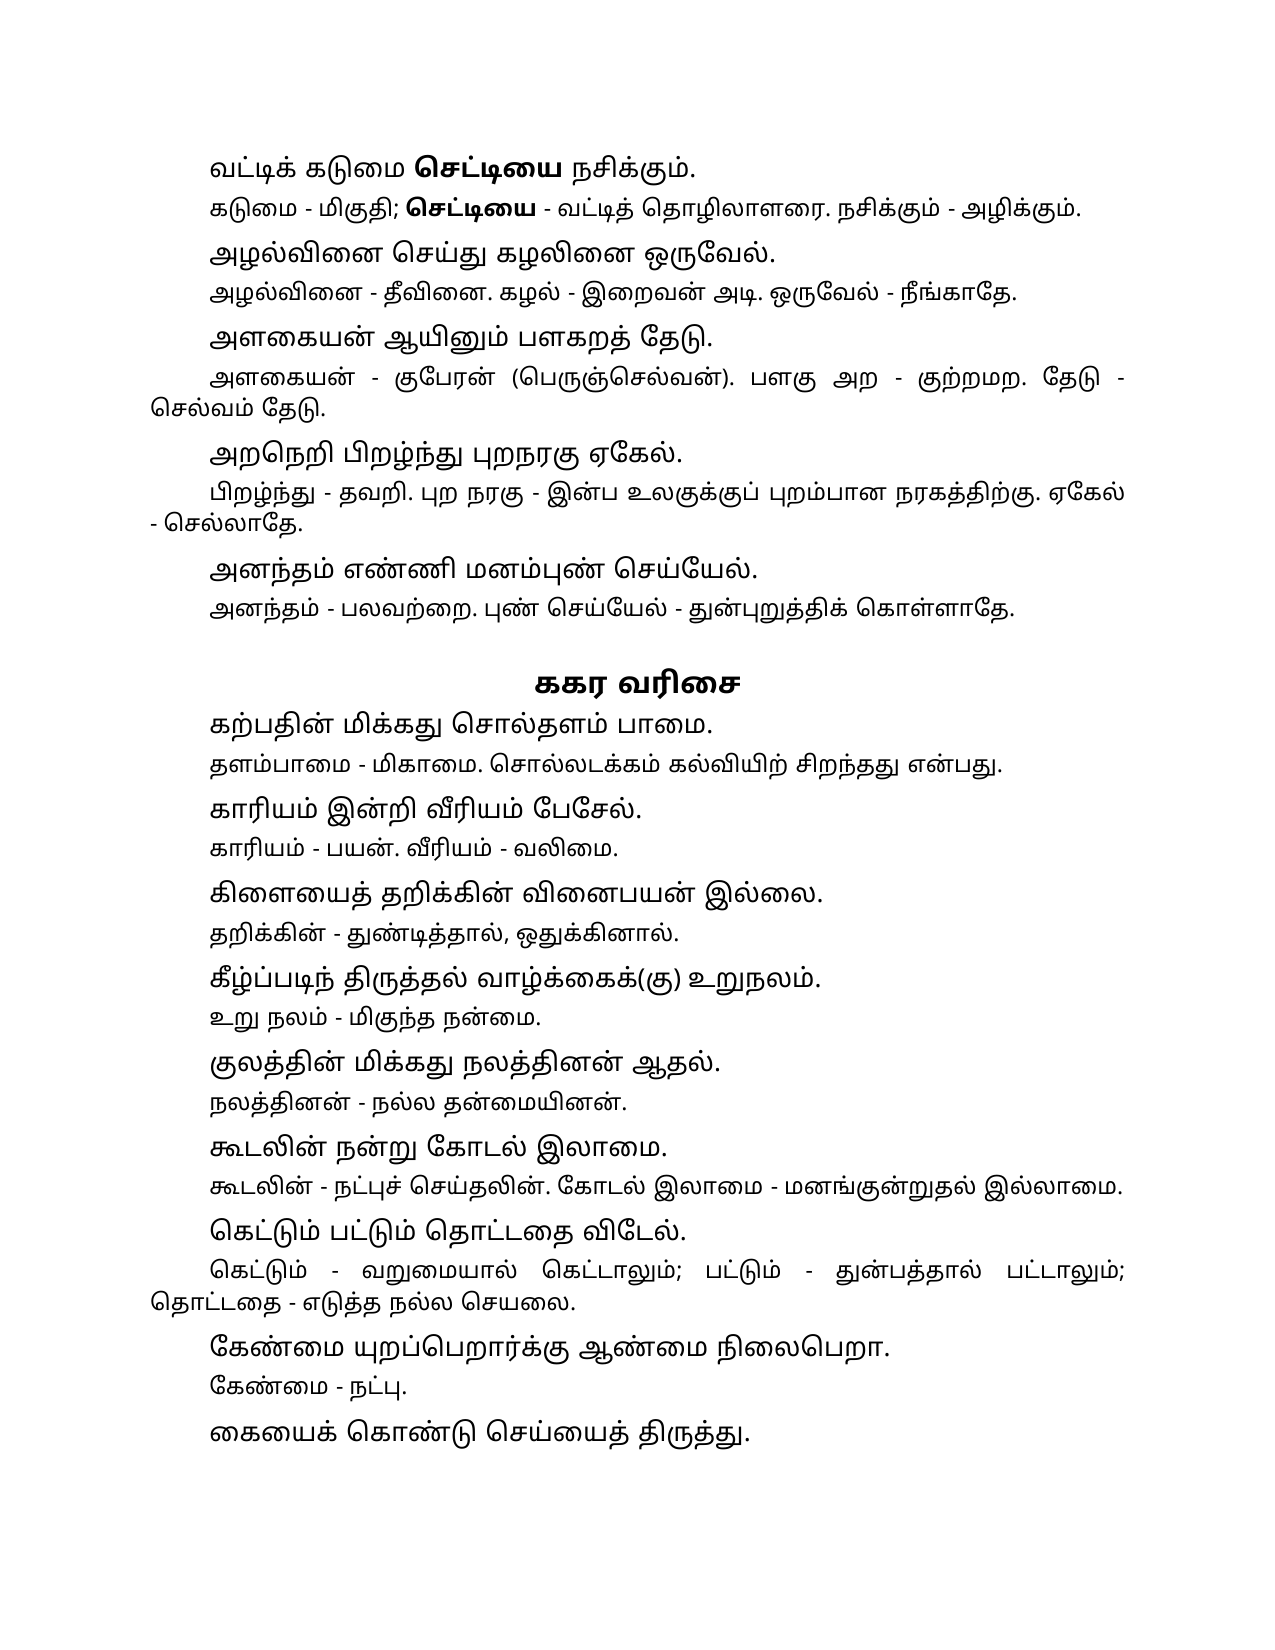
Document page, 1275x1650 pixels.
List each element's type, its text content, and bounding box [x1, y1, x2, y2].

text கேண்மை - நட்பு. [150, 1370, 1125, 1401]
text கையைக் கொண்டு செய்யைத் திருத்து. [150, 1413, 1125, 1449]
text தளம்பாமை - மிகாமை. சொல்லடக்கம் கல்வியிற் சிறந்தது என்பது. [150, 747, 1125, 779]
text ககர வரிசை [150, 666, 1125, 700]
text குலத்தின் மிக்கது நலத்தினன் ஆதல். [150, 1044, 1125, 1079]
text அளகையன் ஆயினும் பளகறத் தேடு. [150, 319, 1125, 354]
text அழல்வினை செய்து கழலினை ஒருவேல். [150, 234, 1125, 270]
text கிளையைத் தறிக்கின் வினைபயன் இல்லை. [150, 875, 1125, 911]
text அறநெறி பிறழ்ந்து புறநரகு ஏகேல். [150, 435, 1125, 470]
text தறிக்கின் - துண்டித்தால், ஒதுக்கினால். [150, 916, 1125, 948]
text கூடலின் - நட்புச் செய்தலின். கோடல் இலாமை - மனங்குன்றுதல் இல்லாமை. [150, 1170, 1125, 1201]
text காரியம் இன்றி வீரியம் பேசேல். [150, 791, 1125, 826]
text உறு நலம் - மிகுந்த நன்மை. [150, 1001, 1125, 1032]
text பிறழ்ந்து - தவறி. புற நரகு - இன்ப உலகுக்குப் புறம்பான நரகத்திற்கு. ஏகேல் - செல்லாதே. [150, 476, 1125, 539]
text கூடலின் நன்று கோடல் இலாமை. [150, 1128, 1125, 1164]
text கடுமை - மிகுதி; செட்டியை - வட்டித் தொழிலாளரை. நசிக்கும் - அழிக்கும். [150, 191, 1125, 223]
text கற்பதின் மிக்கது சொல்தளம் பாமை. [150, 706, 1125, 742]
text கீழ்ப்படிந் திருத்தல் வாழ்க்கைக்(கு) உறுநலம். [150, 959, 1125, 995]
text அழல்வினை - தீவினை. கழல் - இறைவன் அடி. ஒருவேல் - நீங்காதே. [150, 276, 1125, 307]
text வட்டிக் கடுமை செட்டியை நசிக்கும். [150, 150, 1125, 186]
text அனந்தம் எண்ணி மனம்புண் செய்யேல். [150, 550, 1125, 586]
text அளகையன் - குபேரன் (பெருஞ்செல்வன்). பளகு அற - குற்றமற. தேடு - செல்வம் தேடு. [150, 360, 1125, 423]
text கேண்மை யுறப்பெறார்க்கு ஆண்மை நிலைபெறா. [150, 1329, 1125, 1364]
text நலத்தினன் - நல்ல தன்மையினன். [150, 1085, 1125, 1117]
text காரியம் - பயன். வீரியம் - வலிமை. [150, 832, 1125, 863]
text கெட்டும் பட்டும் தொட்டதை விடேல். [150, 1213, 1125, 1248]
text கெட்டும் - வறுமையால் கெட்டாலும்; பட்டும் - துன்பத்தால் பட்டாலும்; தொட்டதை - எடுத்த நல்ல செயலை. [150, 1254, 1125, 1317]
text அனந்தம் - பலவற்றை. புண் செய்யேல் - துன்புறுத்திக் கொள்ளாதே. [150, 592, 1125, 654]
